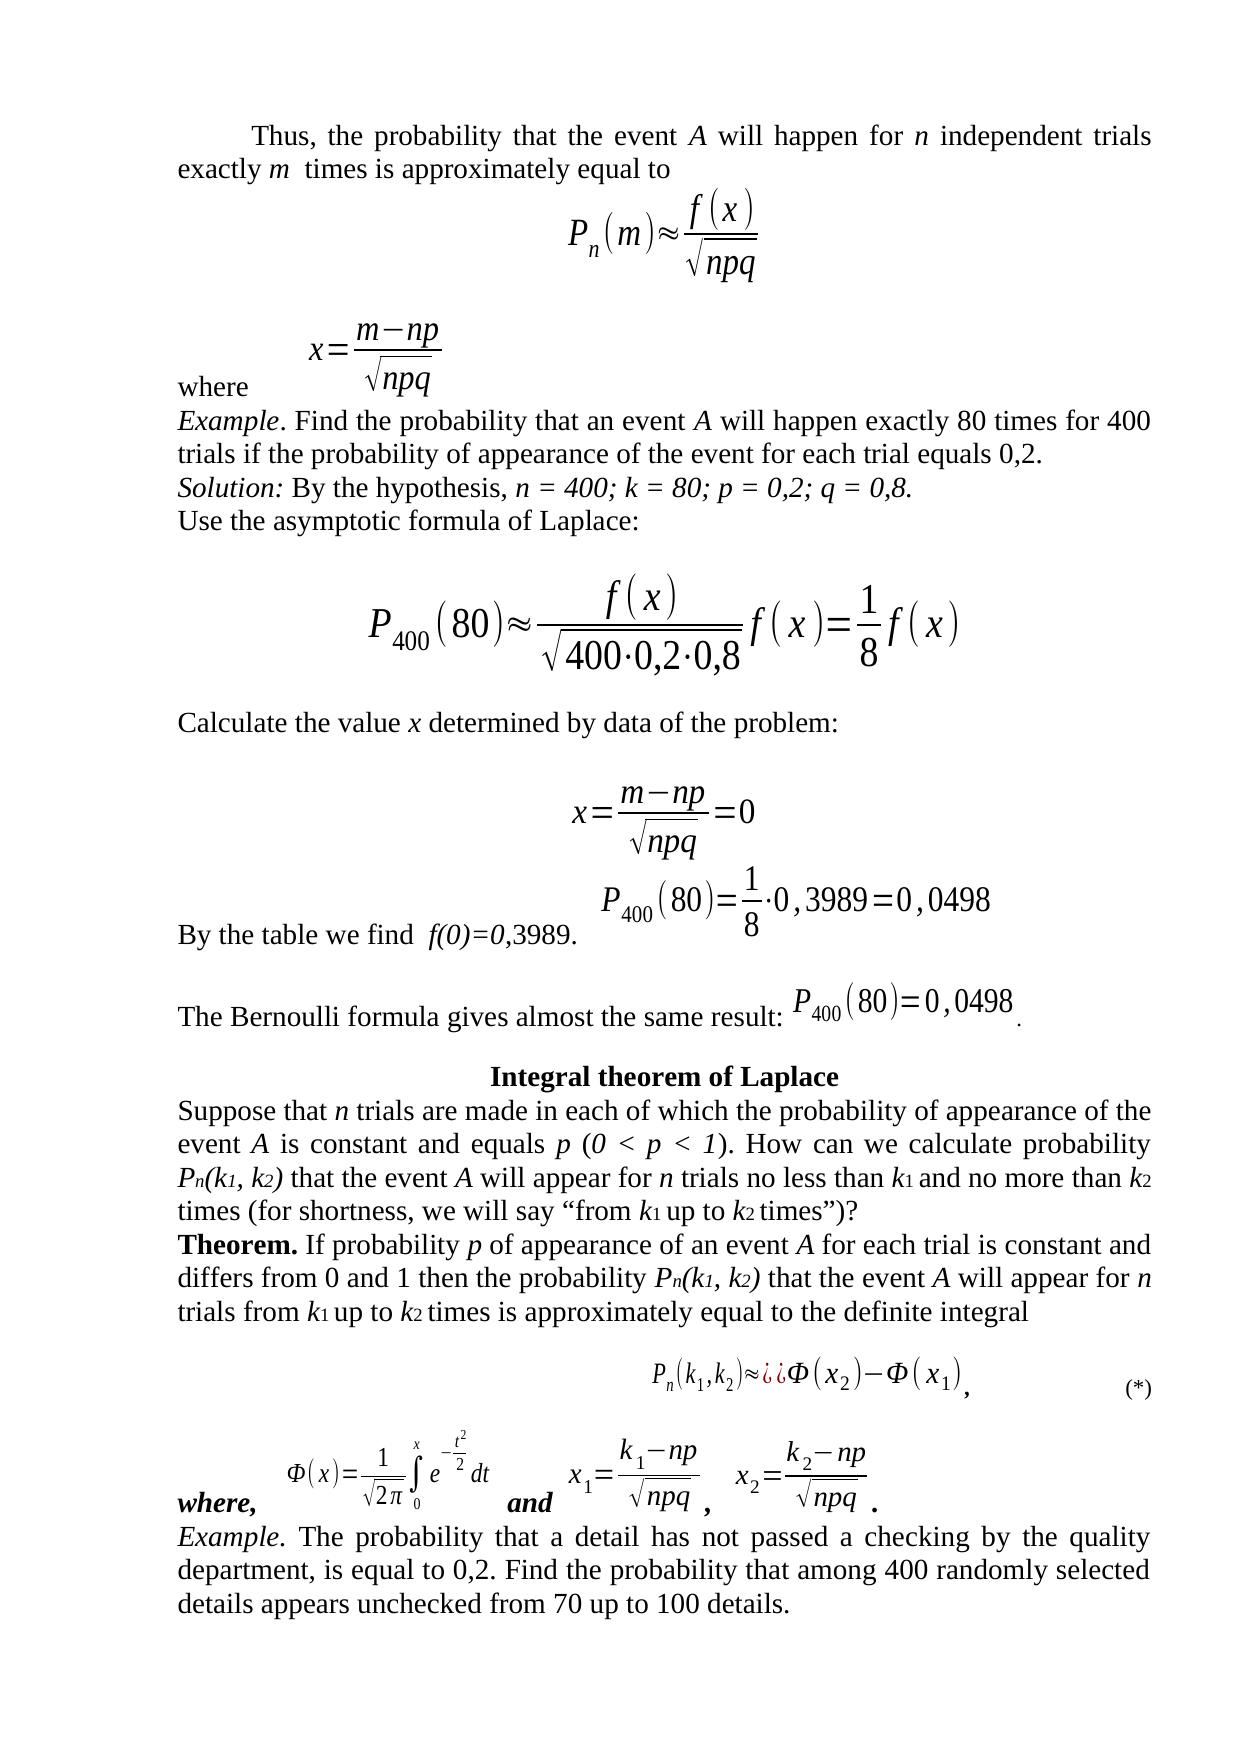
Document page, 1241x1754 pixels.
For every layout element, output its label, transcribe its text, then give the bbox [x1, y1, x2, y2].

text Suppose that n trials are made in each of which the probability of appearance of the event A is constant and equals p (0 < p < 1). How can we calculate probability Pn(k1, k2) that the event A will appear for n trials no less than k1 and no more than k2 times (for shortness, we will say “from k1 up to k2 times”)? [177, 1093, 1152, 1227]
text Thus, the probability that the event A will happen for n independent trials exactly m times is approximately equal to [177, 118, 1152, 185]
text Solution: By the hypothesis, n = 400; k = 80; p = 0,2; q = 0,8. [177, 470, 1152, 503]
text where [177, 309, 1152, 403]
text Example. The probability that a detail has not passed a checking by the quality department, is equal to 0,2. Find the probability that among 400 randomly selected details appears unchecked from 70 up to 100 details. [177, 1519, 1152, 1619]
text Example. Find the probability that an event A will happen exactly 80 times for 400 trials if the probability of appearance of the event for each trial equals 0,2. [177, 403, 1152, 470]
text Theorem. If probability p of appearance of an event A for each trial is constant and differs from 0 and 1 then the probability Pn(k1, k2) that the event A will appear for n trials from k1 up to k2 times is approximately equal to the definite integral [177, 1227, 1152, 1328]
text Integral theorem of Laplace [177, 1059, 1152, 1093]
text , (*) [177, 1354, 1152, 1401]
text where, and , . [177, 1427, 1152, 1519]
text Calculate the value x determined by data of the problem: [177, 705, 1152, 738]
text The Bernoulli formula gives almost the same result: . [177, 979, 1152, 1033]
text By the table we find f(0)=0,3989. [177, 859, 1152, 951]
text Use the asymptotic formula of Laplace: [177, 503, 1152, 537]
